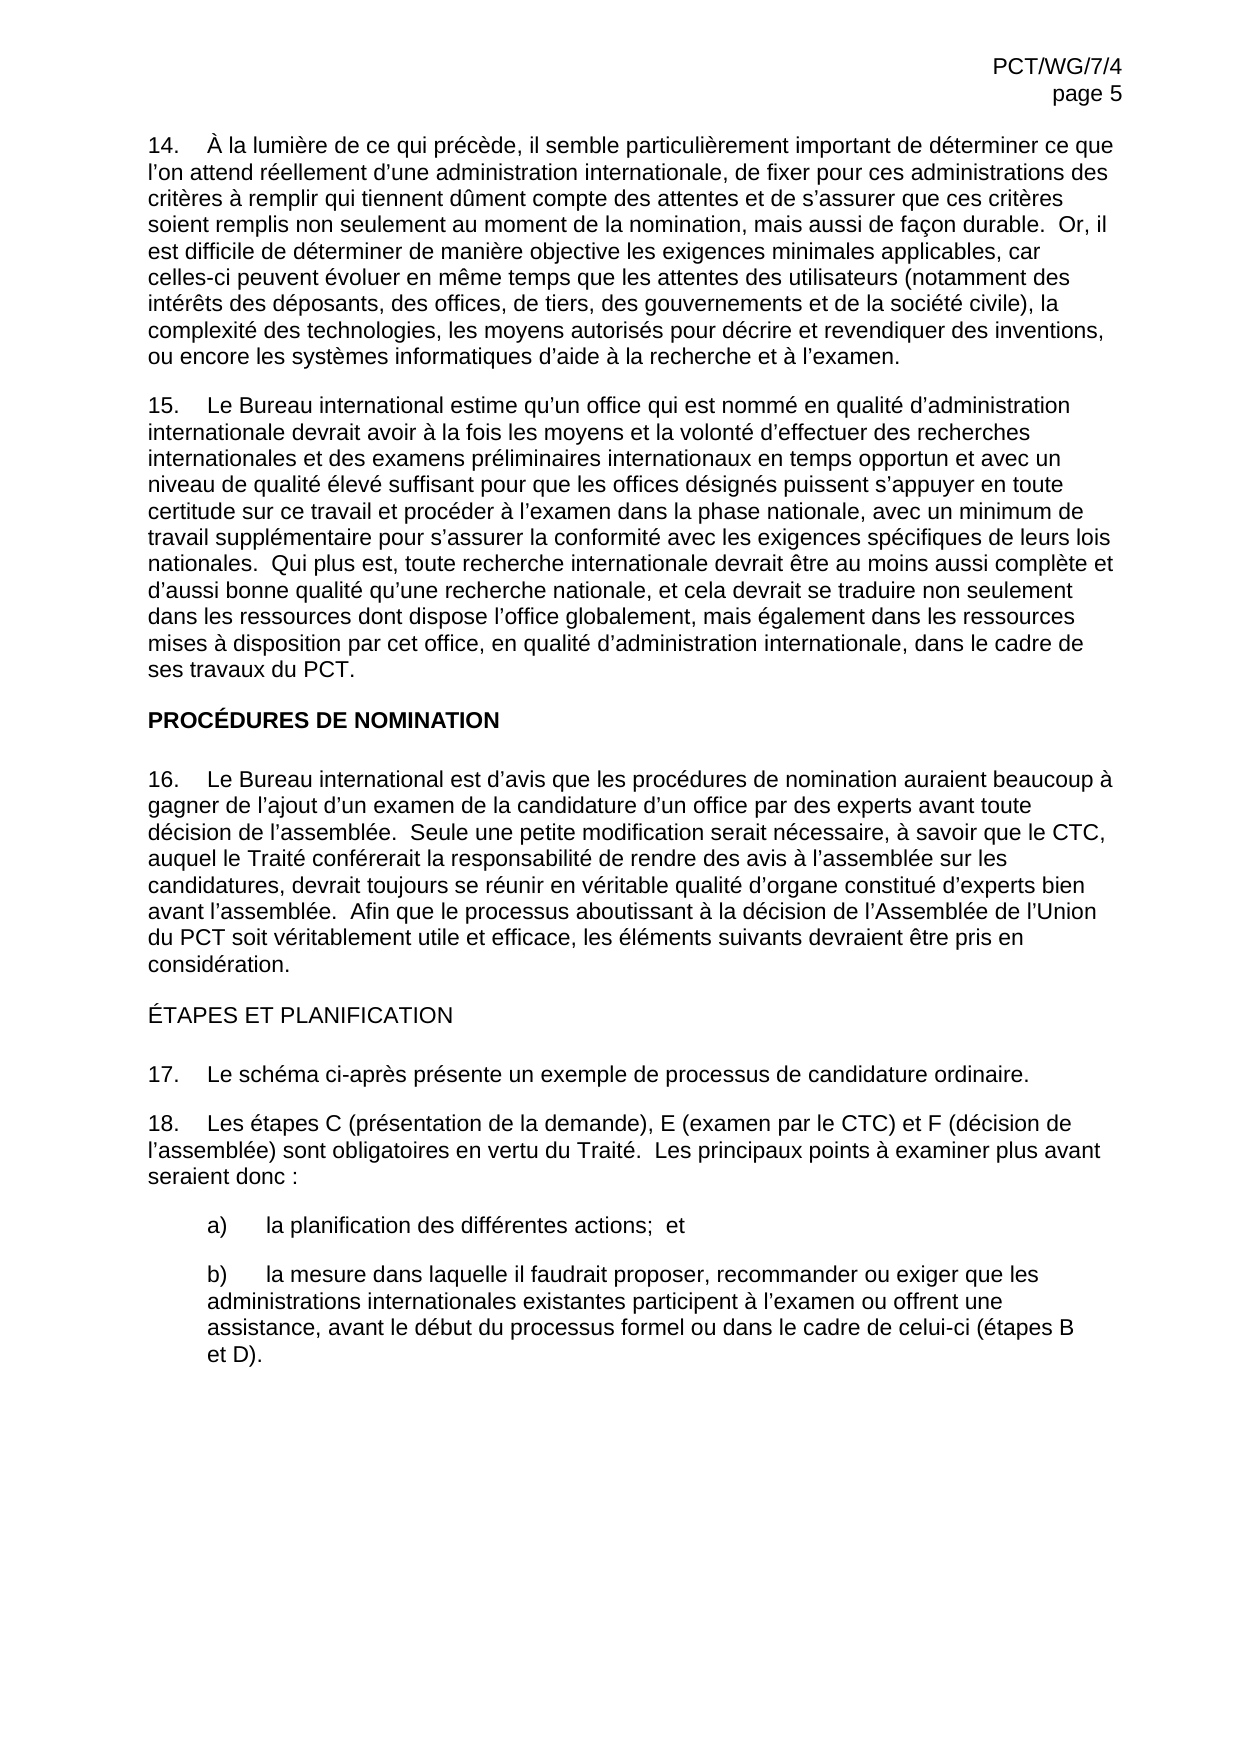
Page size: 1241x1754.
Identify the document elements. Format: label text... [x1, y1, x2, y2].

text Les étapes C (présentation de la demande), E (examen par le CTC) et F (décision de l’assemblée) sont obligatoires en vertu du Traité. Les principaux points à examiner plus avant seraient donc : [148, 1110, 1122, 1189]
subtitle Étapes et planification [148, 1002, 1122, 1028]
list la planification des différentes actions; et [207, 1212, 1122, 1238]
text Le Bureau international est d’avis que les procédures de nomination auraient beaucoup à gagner de l’ajout d’un examen de la candidature d’un office par des experts avant toute décision de l’assemblée. Seule une petite modification serait nécessaire, à savoir que le CTC, auquel le Traité conférerait la responsabilité de rendre des avis à l’assemblée sur les candidatures, devrait toujours se réunir en véritable qualité d’organe constitué d’experts bien avant l’assemblée. Afin que le processus aboutissant à la décision de l’Assemblée de l’Union du PCT soit véritablement utile et efficace, les éléments suivants devraient être pris en considération. [148, 766, 1122, 977]
text Le schéma ci-après présente un exemple de processus de candidature ordinaire. [148, 1061, 1122, 1087]
text À la lumière de ce qui précède, il semble particulièrement important de déterminer ce que l’on attend réellement d’une administration internationale, de fixer pour ces administrations des critères à remplir qui tiennent dûment compte des attentes et de s’assurer que ces critères soient remplis non seulement au moment de la nomination, mais aussi de façon durable. Or, il est difficile de déterminer de manière objective les exigences minimales applicables, car celles-ci peuvent évoluer en même temps que les attentes des utilisateurs (notamment des intérêts des déposants, des offices, de tiers, des gouvernements et de la société civile), la complexité des technologies, les moyens autorisés pour décrire et revendiquer des inventions, ou encore les systèmes informatiques d’aide à la recherche et à l’examen. [148, 132, 1122, 369]
text Le Bureau international estime qu’un office qui est nommé en qualité d’administration internationale devrait avoir à la fois les moyens et la volonté d’effectuer des recherches internationales et des examens préliminaires internationaux en temps opportun et avec un niveau de qualité élevé suffisant pour que les offices désignés puissent s’appuyer en toute certitude sur ce travail et procéder à l’examen dans la phase nationale, avec un minimum de travail supplémentaire pour s’assurer la conformité avec les exigences spécifiques de leurs lois nationales. Qui plus est, toute recherche internationale devrait être au moins aussi complète et d’aussi bonne qualité qu’une recherche nationale, et cela devrait se traduire non seulement dans les ressources dont dispose l’office globalement, mais également dans les ressources mises à disposition par cet office, en qualité d’administration internationale, dans le cadre de ses travaux du PCT. [148, 392, 1122, 682]
subtitle Procédures de nomination [148, 707, 1122, 733]
list la mesure dans laquelle il faudrait proposer, recommander ou exiger que les administrations internationales existantes participent à l’examen ou offrent une assistance, avant le début du processus formel ou dans le cadre de celui-ci (étapes B et D). [207, 1261, 1122, 1367]
